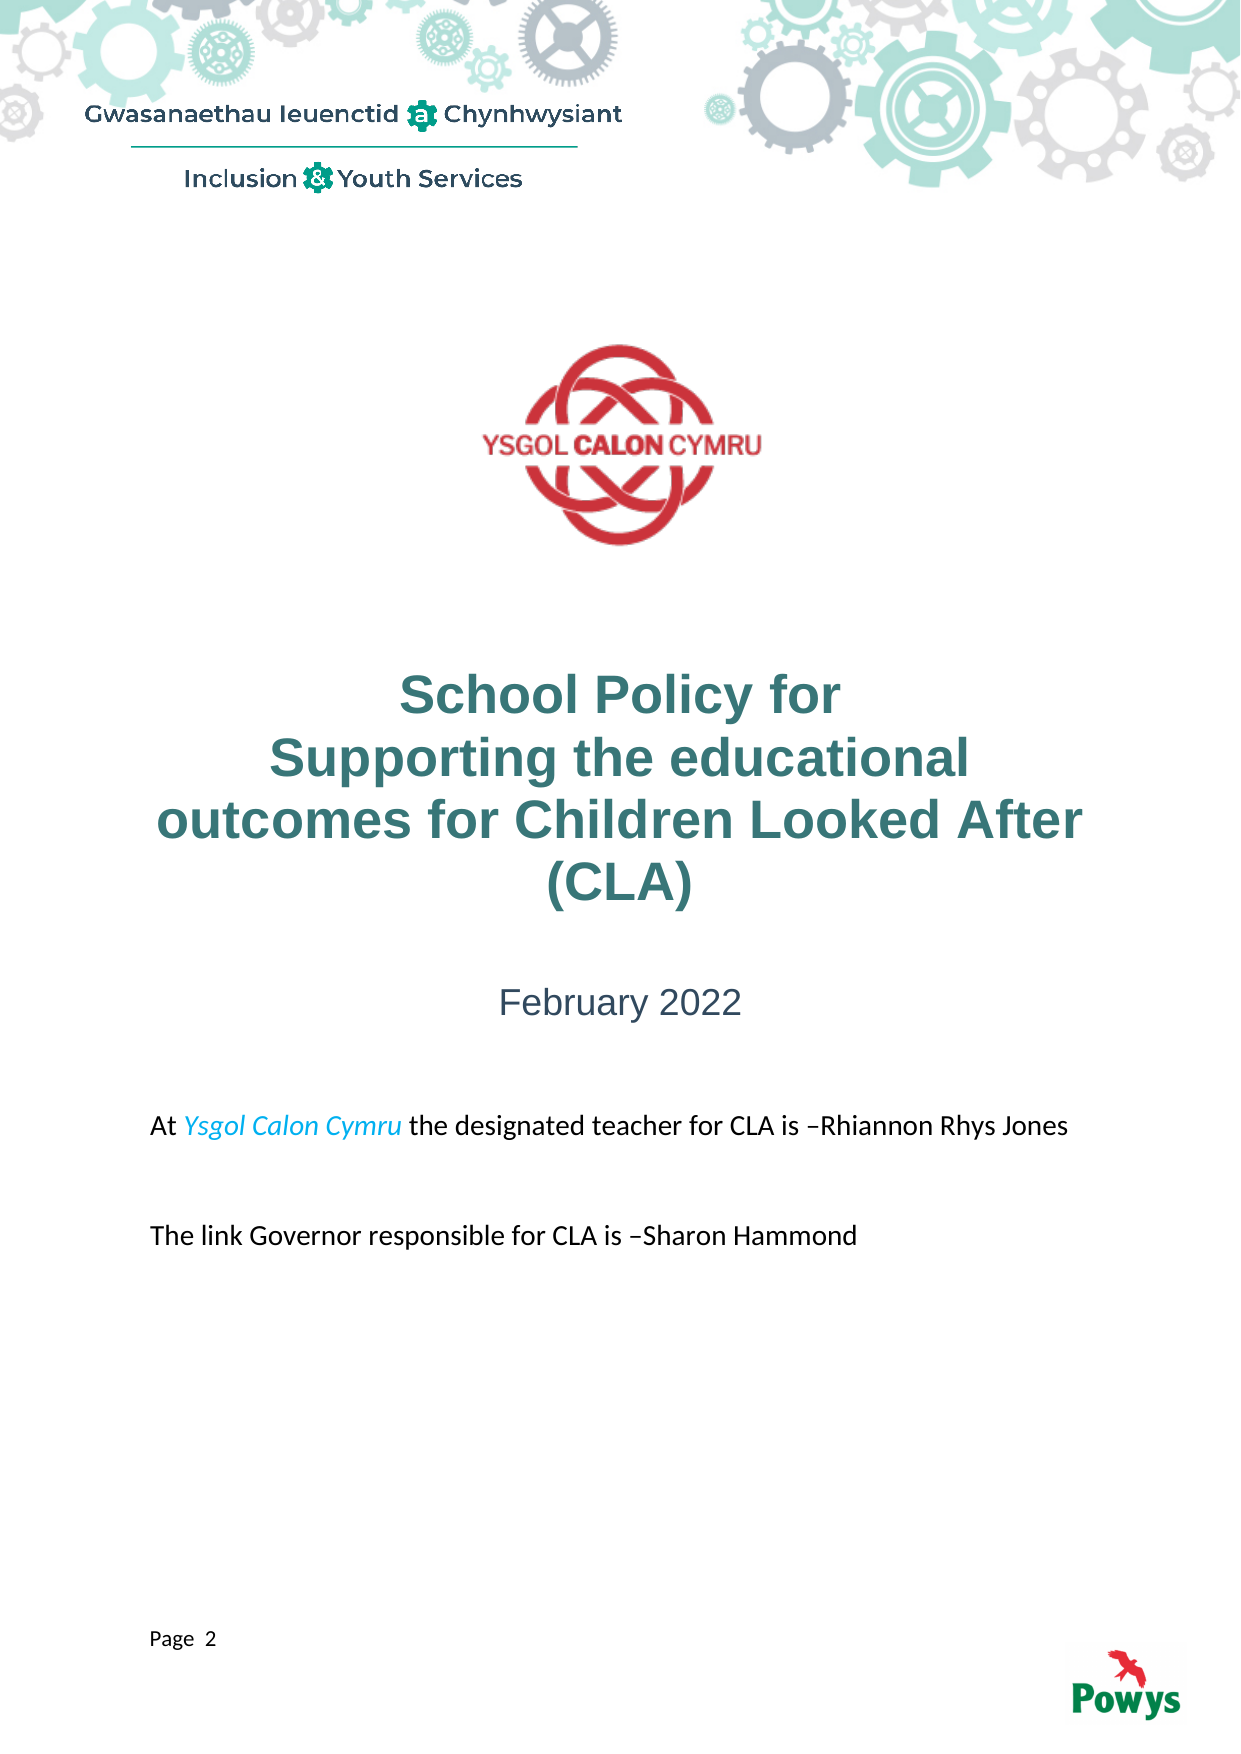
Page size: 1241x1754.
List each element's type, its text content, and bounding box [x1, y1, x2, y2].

text School Policy for [150, 663, 1090, 725]
picture [0, 0, 1241, 221]
text At Ysgol Calon Cymru the designated teacher for CLA is –Rhiannon Rhys Jones [150, 1107, 1090, 1142]
picture [463, 337, 777, 551]
text The link Governor responsible for CLA is –Sharon Hammond [150, 1217, 1090, 1253]
text Supporting the educational outcomes for Children Looked After (CLA) [150, 725, 1090, 912]
picture [1065, 1642, 1188, 1725]
text February 2022 [150, 980, 1090, 1023]
